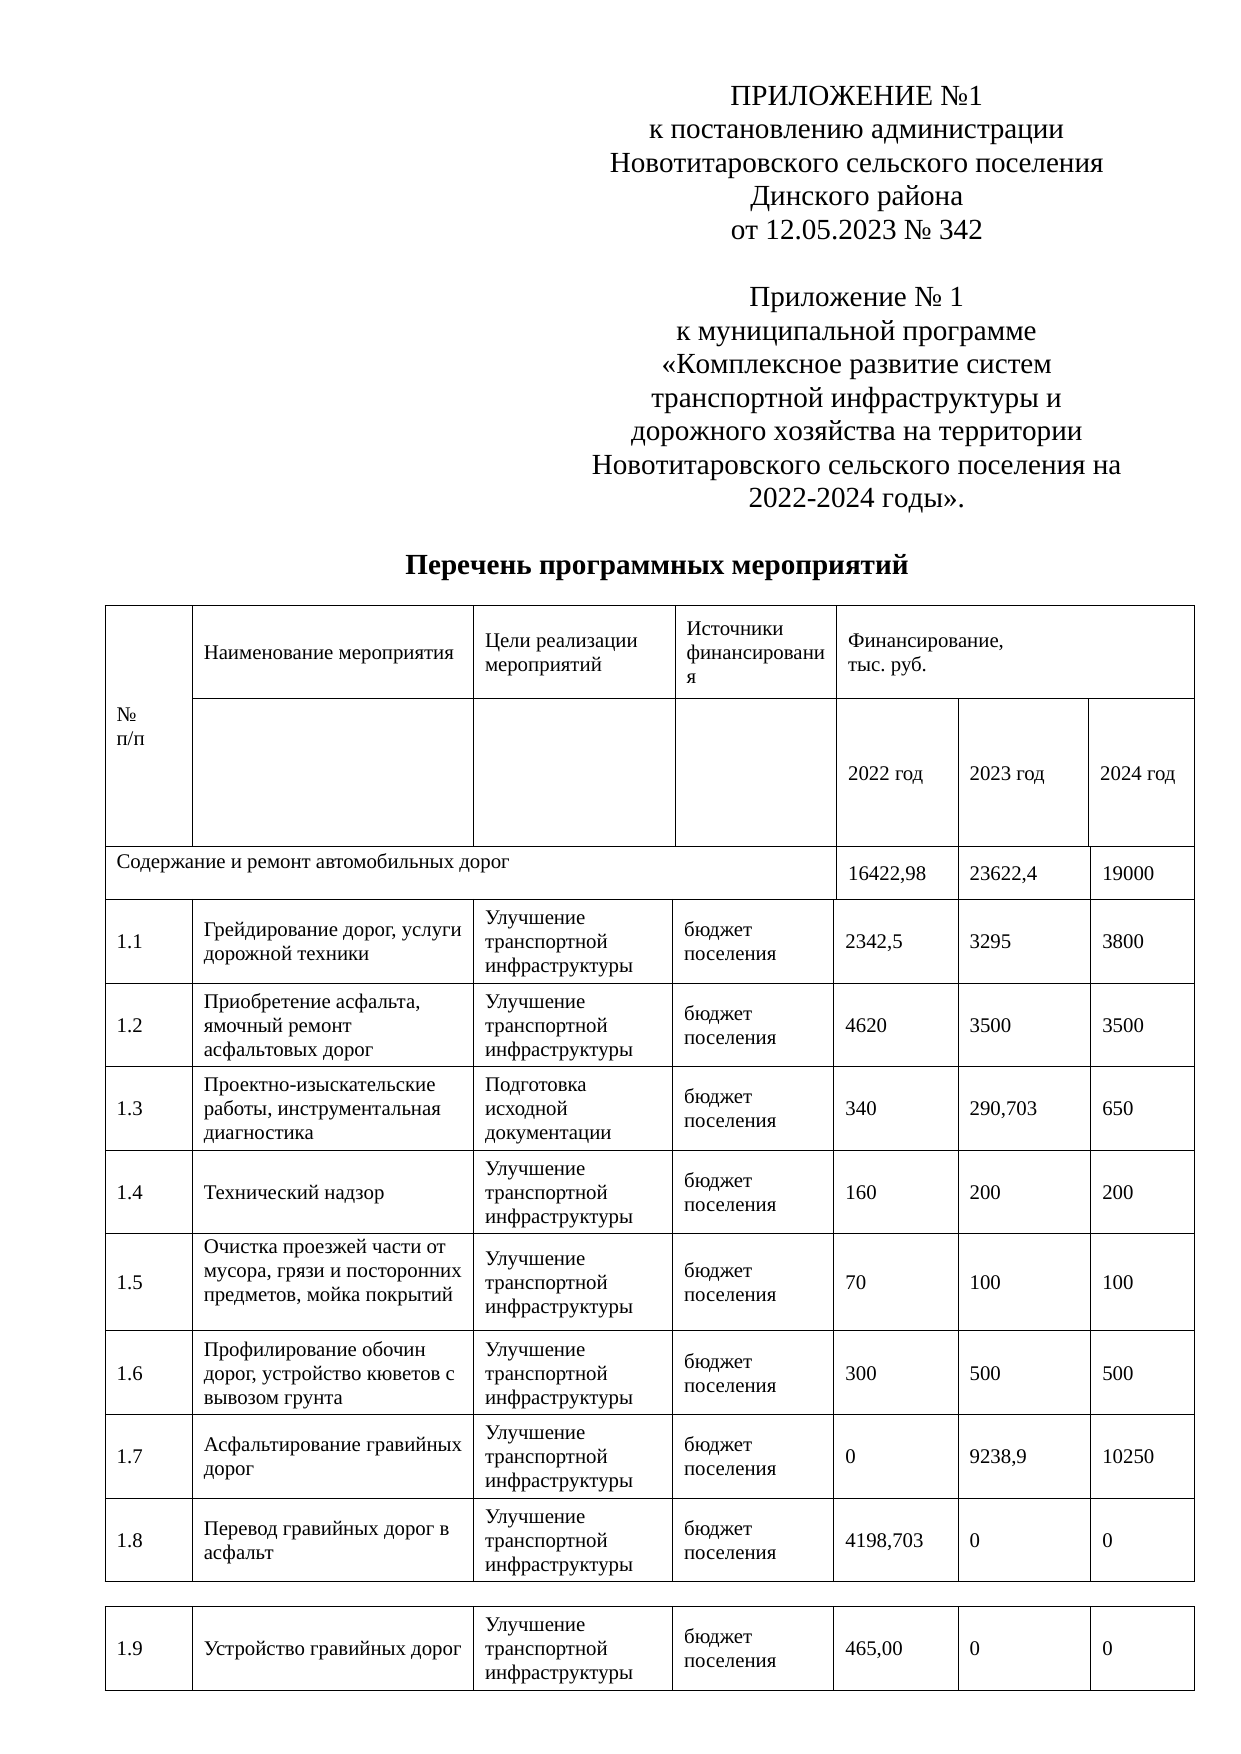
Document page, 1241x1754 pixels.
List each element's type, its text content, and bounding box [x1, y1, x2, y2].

table_cell 70 [834, 1234, 958, 1330]
table_cell 500 [959, 1331, 1090, 1414]
table_header Устройство гравийных дорог [193, 1607, 473, 1689]
table_cell 1.5 [106, 1234, 192, 1330]
table_header бюджет поселения [673, 1607, 833, 1689]
table_cell Грейдирование дорог, услуги дорожной техники [193, 900, 473, 982]
table_cell Улучшение транспортной инфраструктуры [474, 1234, 672, 1330]
table_cell Улучшение транспортной инфраструктуры [474, 900, 672, 982]
table_cell Содержание и ремонт автомобильных дорог [106, 847, 836, 899]
table_cell бюджет поселения [673, 1151, 833, 1233]
table_header 1.9 [106, 1607, 192, 1689]
text Приложение № 1 [591, 279, 1122, 313]
table_cell 1.1 [106, 900, 192, 982]
table_cell бюджет поселения [673, 1499, 833, 1581]
table_header Улучшение транспортной инфраструктуры [474, 1607, 672, 1689]
table_cell Очистка проезжей части от мусора, грязи и посторонних предметов, мойка покрытий [193, 1234, 473, 1330]
table_cell 500 [1091, 1331, 1194, 1414]
table_header 0 [959, 1607, 1090, 1689]
table_header Источники финансирования [676, 606, 836, 698]
table_cell 1.3 [106, 1067, 192, 1149]
table_cell 4620 [834, 984, 958, 1066]
table_cell 160 [834, 1151, 958, 1233]
table_cell Перевод гравийных дорог в асфальт [193, 1499, 473, 1581]
text Перечень программных мероприятий [133, 547, 1181, 581]
table_cell 2023 год [959, 699, 1088, 846]
table_cell бюджет поселения [673, 1234, 833, 1330]
table_cell 2022 год [837, 699, 958, 846]
table_cell бюджет поселения [673, 1067, 833, 1149]
table_cell 9238,9 [959, 1415, 1090, 1497]
table_cell 3295 [959, 900, 1090, 982]
table_cell 23622,4 [959, 847, 1090, 899]
table_cell бюджет поселения [673, 984, 833, 1066]
table_cell 650 [1091, 1067, 1194, 1149]
text от 12.05.2023 № 342 [591, 212, 1122, 246]
table_cell [676, 699, 836, 846]
table_cell 3500 [1091, 984, 1194, 1066]
table_cell 4198,703 [834, 1499, 958, 1581]
table_cell бюджет поселения [673, 1331, 833, 1414]
table_header Цели реализации мероприятий [474, 606, 675, 698]
table_cell 0 [959, 1499, 1090, 1581]
table_cell 3800 [1091, 900, 1194, 982]
table_cell [474, 699, 675, 846]
table_cell 0 [1091, 1499, 1194, 1581]
table_cell Улучшение транспортной инфраструктуры [474, 1415, 672, 1497]
table_cell 1.6 [106, 1331, 192, 1414]
table_cell Улучшение транспортной инфраструктуры [474, 1499, 672, 1581]
table_cell Улучшение транспортной инфраструктуры [474, 984, 672, 1066]
table_cell Улучшение транспортной инфраструктуры [474, 1151, 672, 1233]
table_cell 0 [834, 1415, 958, 1497]
table_cell 100 [959, 1234, 1090, 1330]
table_cell Приобретение асфальта, ямочный ремонт асфальтовых дорог [193, 984, 473, 1066]
text 2022-2024 годы». [591, 480, 1122, 514]
table_header Наименование мероприятия [193, 606, 473, 698]
table_cell 2342,5 [834, 900, 958, 982]
table_header Финансирование, тыс. руб. [837, 606, 1194, 698]
table_cell 1.2 [106, 984, 192, 1066]
table_cell Профилирование обочин дорог, устройство кюветов с вывозом грунта [193, 1331, 473, 1414]
table_header 465,00 [834, 1607, 958, 1689]
table_cell 340 [834, 1067, 958, 1149]
table_cell Асфальтирование гравийных дорог [193, 1415, 473, 1497]
table_cell 200 [959, 1151, 1090, 1233]
table_cell 16422,98 [837, 847, 958, 899]
table_cell Подготовка исходной документации [474, 1067, 672, 1149]
table_cell [193, 699, 473, 846]
table_cell 200 [1091, 1151, 1194, 1233]
table_cell 10250 [1091, 1415, 1194, 1497]
table_cell 100 [1091, 1234, 1194, 1330]
table_cell Проектно-изыскательские работы, инструментальная диагностика [193, 1067, 473, 1149]
table_header № п/п [106, 606, 192, 846]
table_cell 1.4 [106, 1151, 192, 1233]
table_cell 1.7 [106, 1415, 192, 1497]
table_cell бюджет поселения [673, 900, 833, 982]
table_cell 1.8 [106, 1499, 192, 1581]
table_cell 2024 год [1089, 699, 1194, 846]
text к муниципальной программе «Комплексное развитие систем транспортной инфраструктуры и дорожного хозяйства на территории Новотитаровского сельского поселения на [591, 313, 1122, 480]
table_cell 19000 [1091, 847, 1194, 899]
text ПРИЛОЖЕНИЕ №1 [591, 78, 1122, 111]
text к постановлению администрации Новотитаровского сельского поселения Динского района [591, 111, 1122, 212]
table_cell Технический надзор [193, 1151, 473, 1233]
table_cell 290,703 [959, 1067, 1090, 1149]
table_cell 3500 [959, 984, 1090, 1066]
table_cell 300 [834, 1331, 958, 1414]
table_header 0 [1091, 1607, 1194, 1689]
table_cell бюджет поселения [673, 1415, 833, 1497]
table_cell Улучшение транспортной инфраструктуры [474, 1331, 672, 1414]
